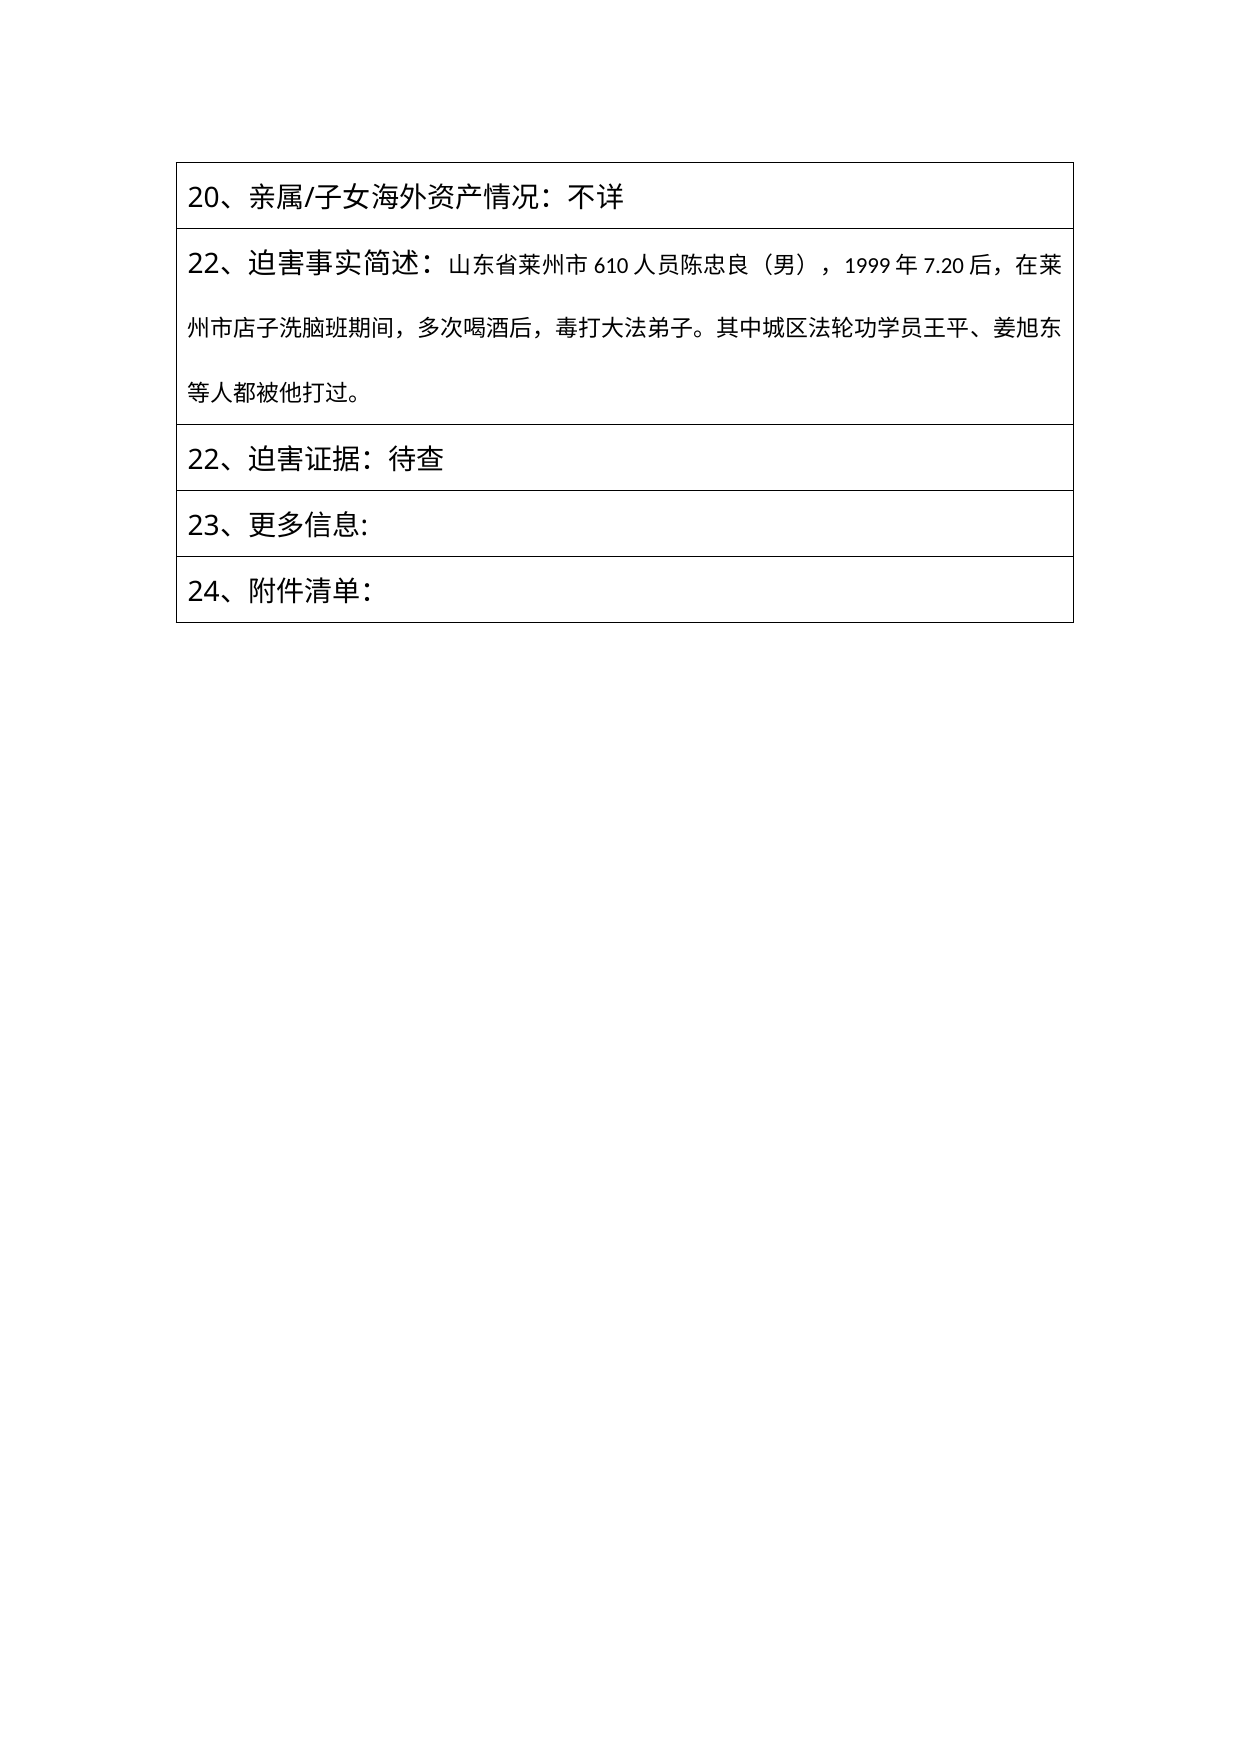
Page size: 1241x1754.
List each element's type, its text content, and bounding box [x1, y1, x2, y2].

table_cell 23、更多信息: [177, 491, 1073, 556]
table_cell 22、迫害事实简述：山东省莱州市610人员陈忠良（男），1999年7.20后，在莱州市店子洗脑班期间，多次喝酒后，毒打大法弟子。其中城区法轮功学员王平、姜旭东等人都被他打过。 [177, 229, 1073, 424]
table_cell 24、附件清单： [177, 557, 1073, 622]
table_cell 22、迫害证据：待查 [177, 425, 1073, 490]
table_cell 20、亲属/子女海外资产情况：不详 [177, 163, 1073, 228]
